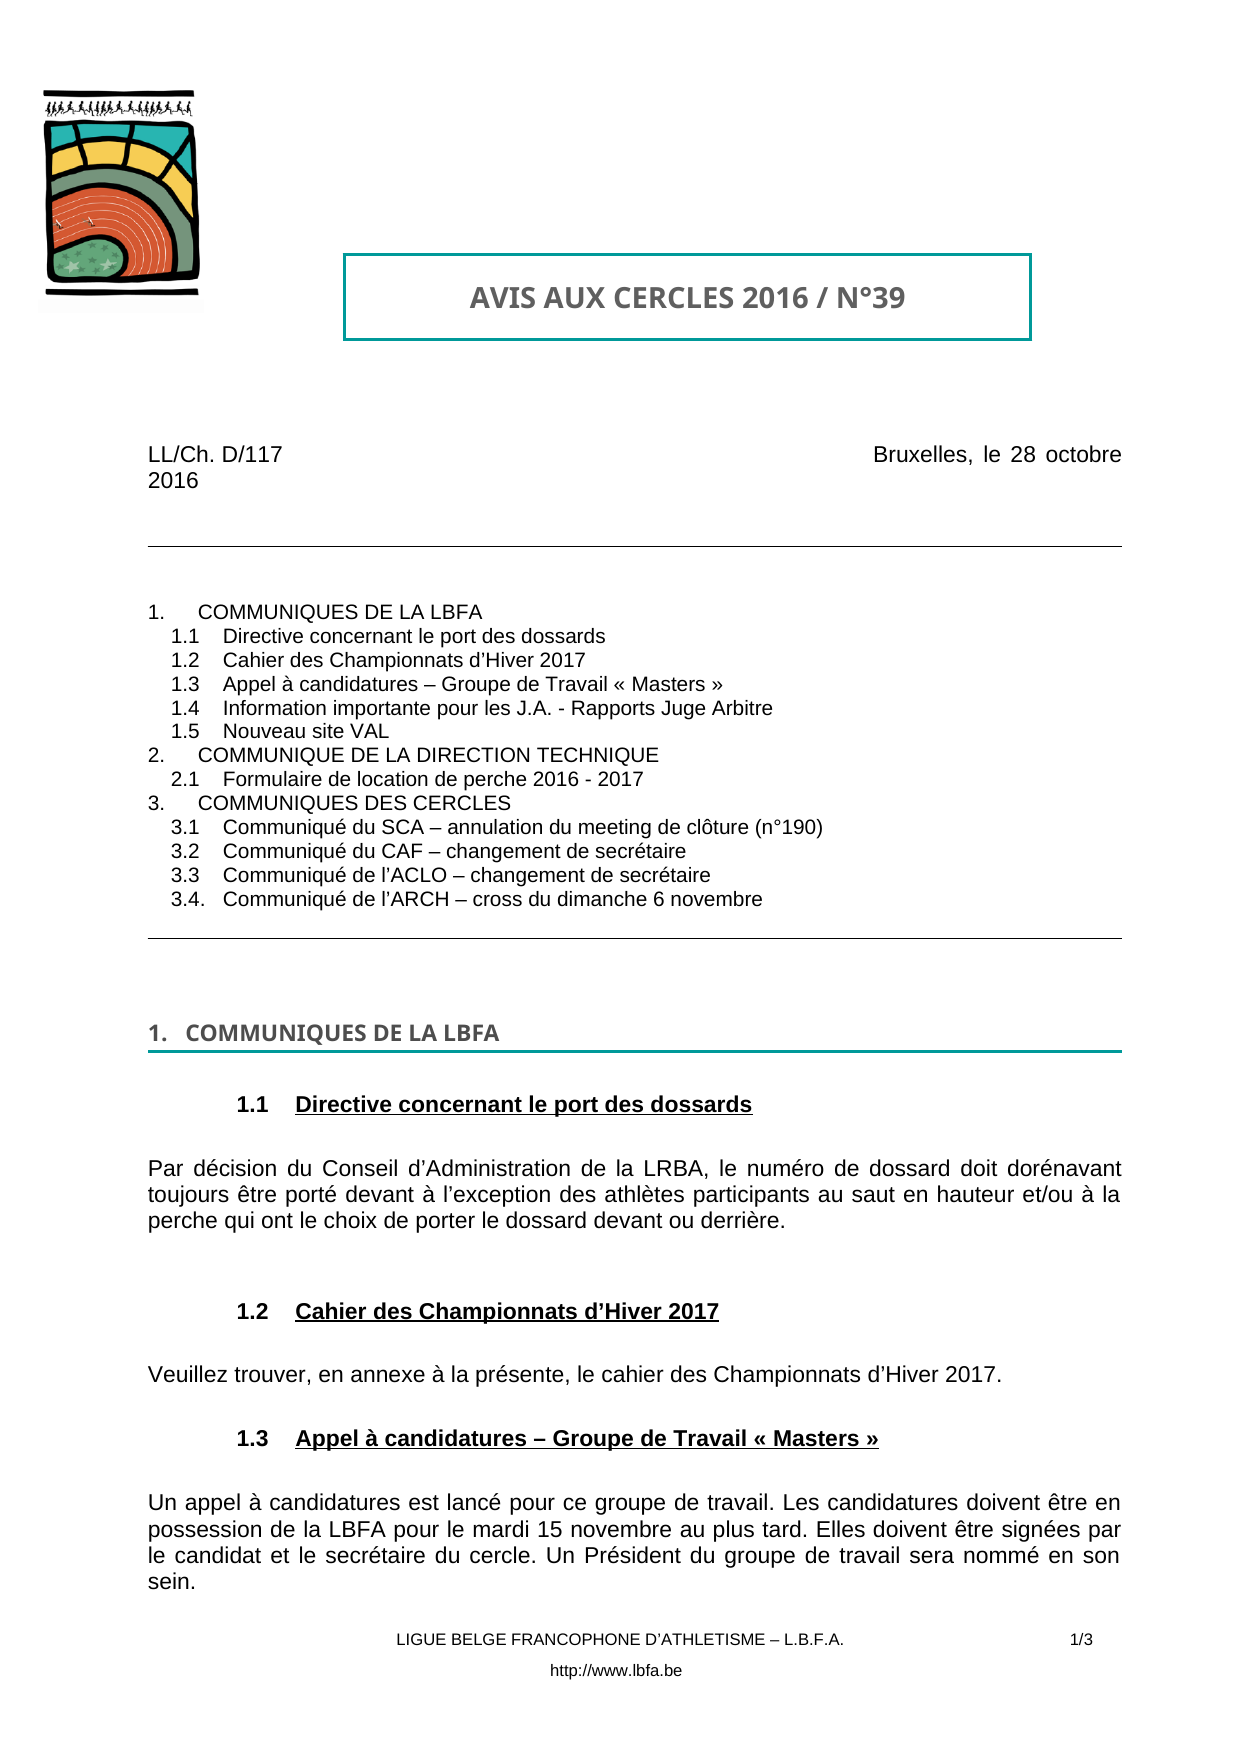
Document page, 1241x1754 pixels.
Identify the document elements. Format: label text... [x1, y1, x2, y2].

text 3.3 Communiqué de l’ACLO – changement de secrétaire [171, 863, 1122, 887]
text Un appel à candidatures est lancé pour ce groupe de travail. Les candidatures doivent être en possession de la LBFA pour le mardi 15 novembre au plus tard. Elles doivent être signées par le candidat et le secrétaire du cercle. Un Président du groupe de travail sera nommé en son sein. [148, 1489, 1122, 1594]
text Par décision du Conseil d’Administration de la LRBA, le numéro de dossard doit dorénavant toujours être porté devant à l’exception des athlètes participants au saut en hauteur et/ou à la perche qui ont le choix de porter le dossard devant ou derrière. [148, 1155, 1122, 1234]
text 1.3 Appel à candidatures – Groupe de Travail « Masters » [171, 671, 1122, 695]
text LL/Ch. D/117 Bruxelles, le 28 octobre 2016 [148, 441, 1122, 493]
text AVIS AUX CERCLES 2016 / N°39 [346, 256, 1029, 338]
text 2.1 Formulaire de location de perche 2016 - 2017 [171, 767, 1122, 791]
text 3.1 Communiqué du SCA – annulation du meeting de clôture (n°190) [171, 815, 1122, 839]
text 1.2 Cahier des Championnats d’Hiver 2017 [171, 647, 1122, 671]
text 1.1 Directive concernant le port des dossards [171, 623, 1122, 647]
text 1.4 Information importante pour les J.A. - Rapports Juge Arbitre [171, 695, 1122, 719]
text 1.5 Nouveau site VAL [171, 719, 1122, 743]
text 3. cOMMUNIQUES DES CERCLES [148, 791, 1122, 815]
text 1. COMMUNIQUES DE LA LBFA [148, 599, 1122, 623]
text Veuillez trouver, en annexe à la présente, le cahier des Championnats d’Hiver 2017. [148, 1361, 1122, 1388]
subtitle Appel à candidatures – Groupe de Travail « Masters » [236, 1425, 1122, 1452]
subtitle COMMUNIQUES DE LA LBFA [148, 1017, 1122, 1050]
text 2. cOMMUNIQUE DE LA DIRECTION TECHNIQUE [148, 743, 1122, 767]
subtitle Cahier des Championnats d’Hiver 2017 [236, 1298, 1122, 1324]
subtitle Directive concernant le port des dossards [236, 1091, 1122, 1117]
picture [37, 88, 204, 313]
text 3.4. Communiqué de l’ARCH – cross du dimanche 6 novembre [171, 887, 1122, 911]
text 3.2 Communiqué du CAF – changement de secrétaire [171, 839, 1122, 863]
